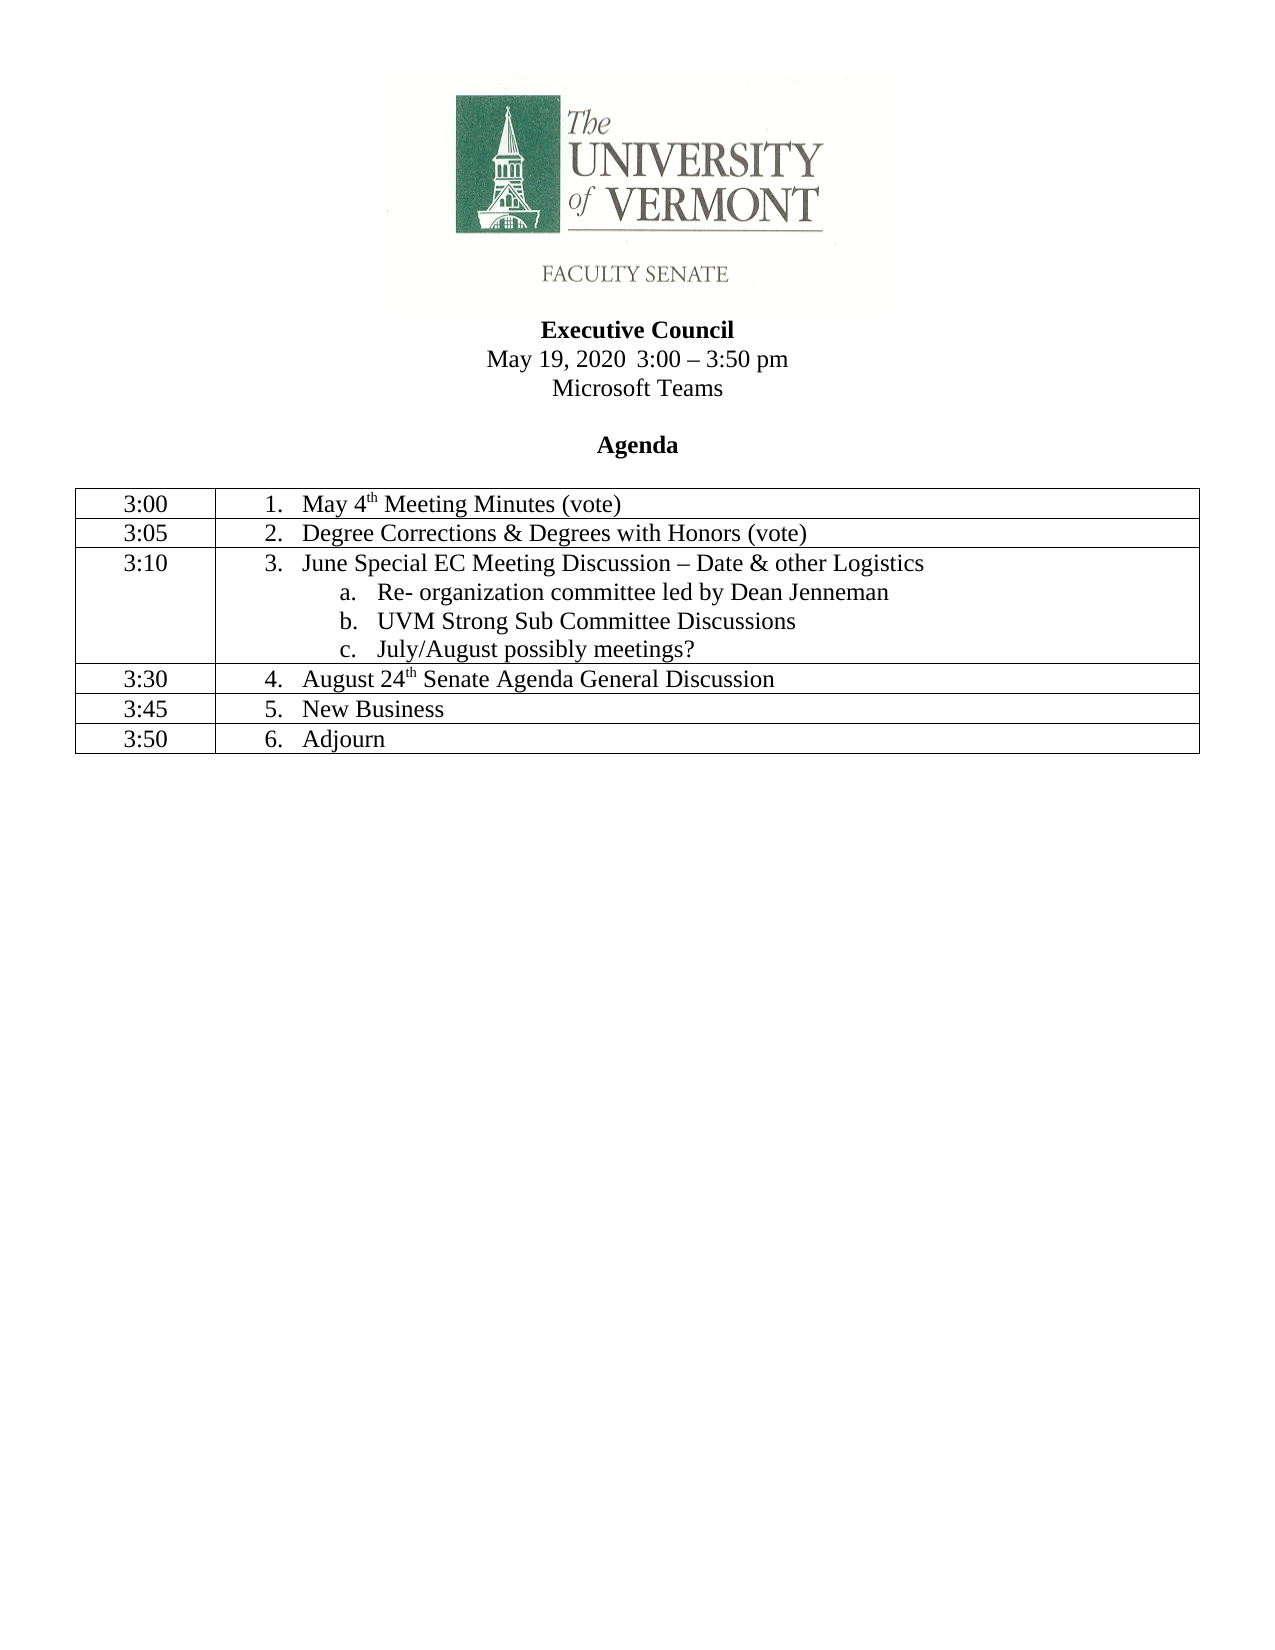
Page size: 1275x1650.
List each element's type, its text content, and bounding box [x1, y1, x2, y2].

table_header 3:00 [76, 489, 215, 517]
text May 19, 2020 3:00 – 3:50 pm [75, 344, 1200, 373]
table_cell 3:10 [76, 548, 215, 663]
text Agenda [75, 430, 1200, 459]
table_cell Adjourn [216, 724, 1199, 753]
table_cell 3:50 [76, 724, 215, 753]
table_cell Degree Corrections & Degrees with Honors (vote) [216, 519, 1199, 547]
table_header May 4th Meeting Minutes (vote) [216, 489, 1199, 517]
table_cell New Business [216, 694, 1199, 723]
table_cell 3:30 [76, 664, 215, 693]
picture [387, 75, 888, 316]
table_cell August 24th Senate Agenda General Discussion [216, 664, 1199, 693]
table_cell June Special EC Meeting Discussion – Date & other Logistics Re- organization committee led by Dean Jenneman UVM Strong Sub Committee Discussions July/August possibly meetings? [216, 548, 1199, 663]
text Microsoft Teams [75, 373, 1200, 401]
text Executive Council [75, 315, 1200, 344]
table_cell 3:05 [76, 519, 215, 547]
table_cell 3:45 [76, 694, 215, 723]
